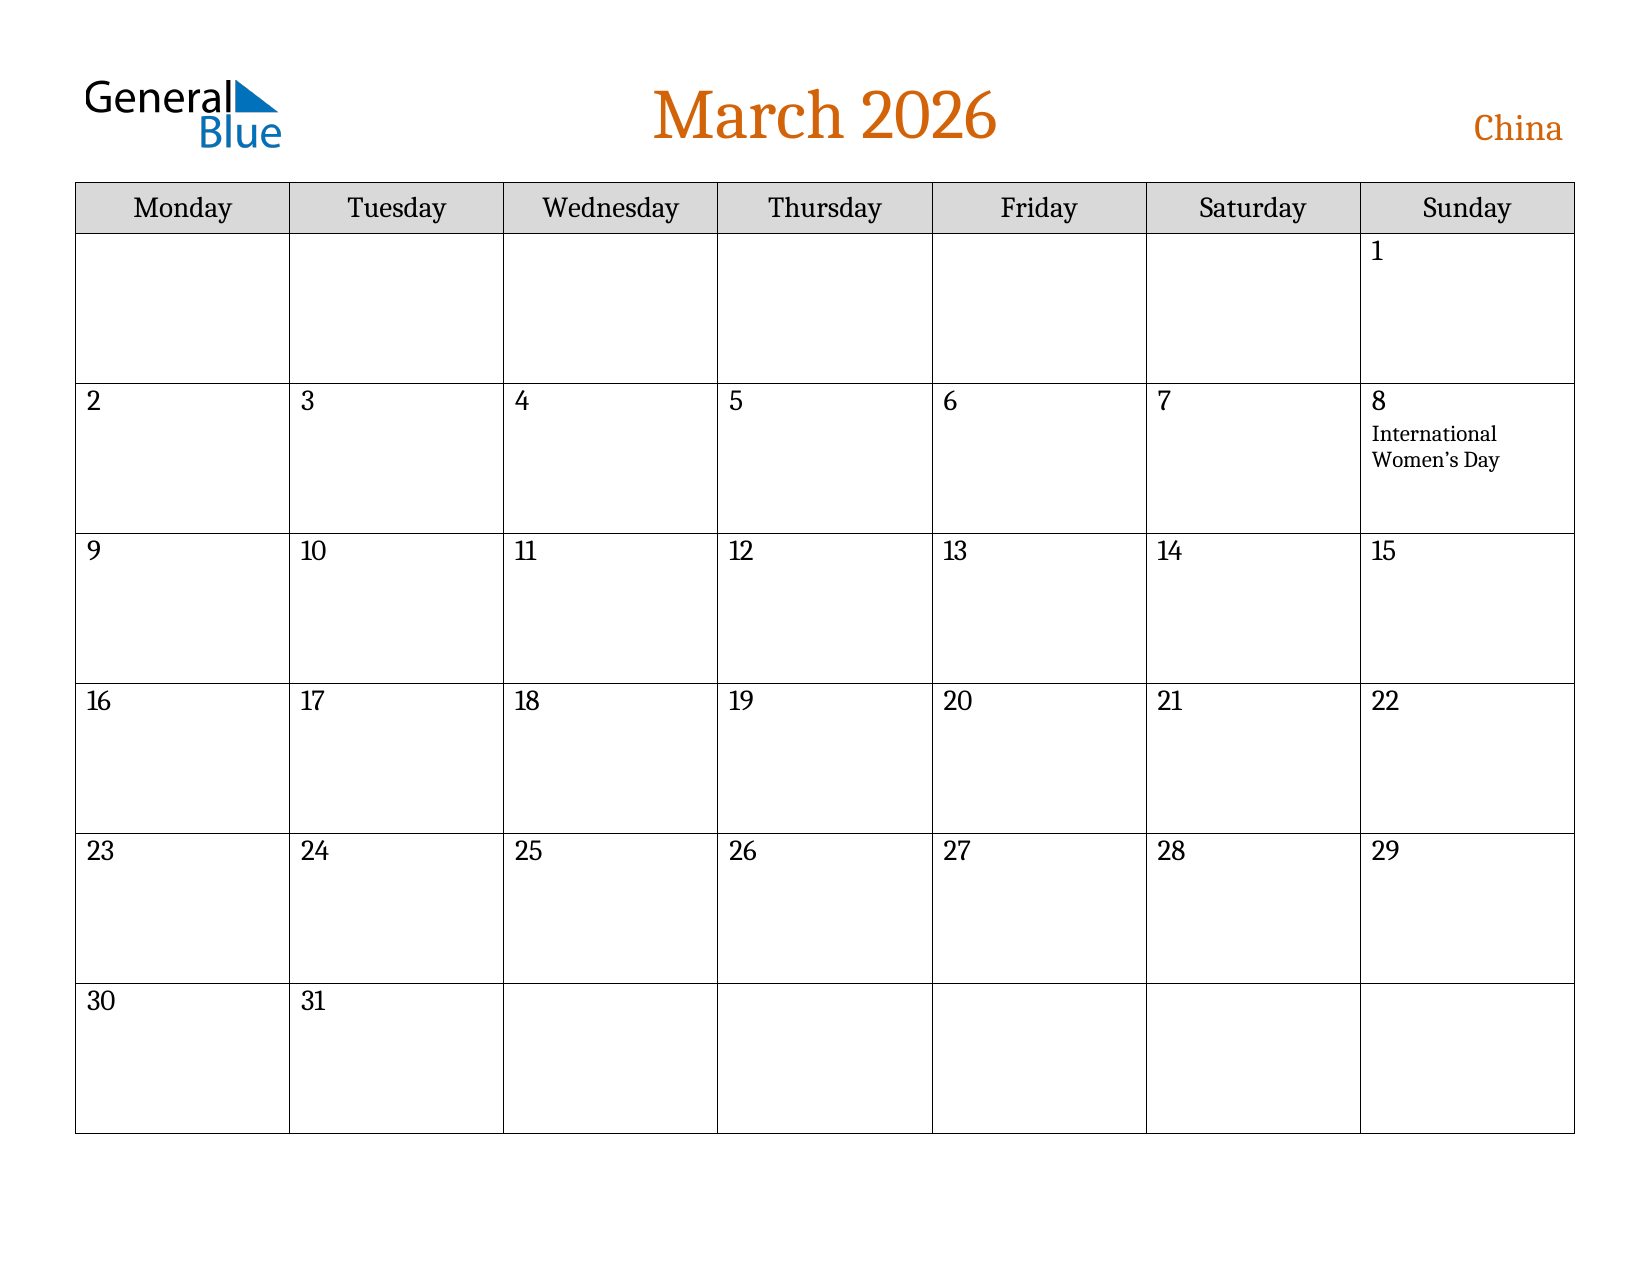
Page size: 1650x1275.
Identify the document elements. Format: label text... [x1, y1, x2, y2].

table_cell [933, 870, 1146, 983]
table_cell [76, 720, 289, 833]
table_cell [504, 270, 717, 383]
table_cell [933, 270, 1146, 383]
table_cell [290, 720, 503, 833]
table_cell 24 [290, 834, 503, 870]
table_cell International Women’s Day [1361, 420, 1574, 533]
table_cell [76, 570, 289, 683]
table_cell Wednesday [504, 183, 717, 233]
table_cell 9 [76, 534, 289, 570]
table_cell [1147, 984, 1360, 1020]
table_cell [718, 1020, 932, 1133]
table_cell 4 [504, 384, 717, 420]
table_cell [718, 420, 932, 533]
table_cell [76, 870, 289, 983]
table_cell [504, 420, 717, 533]
table_cell [1147, 420, 1360, 533]
table_cell 15 [1361, 534, 1574, 570]
table_cell [1361, 720, 1574, 833]
table_cell [1361, 570, 1574, 683]
table_cell Sunday [1361, 183, 1574, 233]
table_cell [1147, 270, 1360, 383]
table_header March 2026 [504, 75, 1146, 182]
table_cell [504, 870, 717, 983]
table_cell [504, 984, 717, 1020]
table_cell Tuesday [290, 183, 503, 233]
table_cell [504, 1020, 717, 1133]
table_cell [1147, 720, 1360, 833]
table_cell [1361, 984, 1574, 1020]
table_cell Monday [76, 183, 289, 233]
table_header China [1146, 75, 1574, 182]
table_cell [933, 234, 1146, 270]
table_cell 23 [76, 834, 289, 870]
table_cell [1147, 234, 1360, 270]
table_cell 7 [1147, 384, 1360, 420]
table_cell 3 [290, 384, 503, 420]
table_cell [290, 234, 503, 270]
table_cell [290, 870, 503, 983]
table_cell [76, 270, 289, 383]
table_cell 11 [504, 534, 717, 570]
table_cell [718, 234, 932, 270]
table_cell [76, 420, 289, 533]
table_cell 6 [933, 384, 1146, 420]
table_cell [933, 420, 1146, 533]
table_cell [1147, 1020, 1360, 1133]
table_cell [1147, 570, 1360, 683]
table_cell 14 [1147, 534, 1360, 570]
table_cell [290, 420, 503, 533]
table_cell [933, 720, 1146, 833]
picture [86, 80, 281, 148]
table_cell [718, 570, 932, 683]
table_cell 20 [933, 684, 1146, 720]
table_cell 25 [504, 834, 717, 870]
table_cell Saturday [1147, 183, 1360, 233]
table_cell [504, 234, 717, 270]
table_cell 12 [718, 534, 932, 570]
table_cell 29 [1361, 834, 1574, 870]
table_cell 30 [76, 984, 289, 1020]
table_cell [933, 1020, 1146, 1133]
table_cell [718, 270, 932, 383]
table_cell 22 [1361, 684, 1574, 720]
table_cell 13 [933, 534, 1146, 570]
table_cell [504, 570, 717, 683]
table_cell [718, 720, 932, 833]
table_cell [76, 1020, 289, 1133]
table_cell 1 [1361, 234, 1574, 270]
table_cell [933, 984, 1146, 1020]
table_cell [504, 720, 717, 833]
table_cell [1147, 870, 1360, 983]
table_cell 21 [1147, 684, 1360, 720]
table_cell 16 [76, 684, 289, 720]
table_cell 27 [933, 834, 1146, 870]
table_cell 31 [290, 984, 503, 1020]
table_header [76, 75, 503, 182]
table_cell Friday [933, 183, 1146, 233]
table_cell [290, 570, 503, 683]
table_cell [933, 570, 1146, 683]
table_cell 8 [1361, 384, 1574, 420]
table_cell [76, 234, 289, 270]
table_cell [1361, 870, 1574, 983]
table_cell [290, 1020, 503, 1133]
table_cell 28 [1147, 834, 1360, 870]
table_cell 5 [718, 384, 932, 420]
table_cell 17 [290, 684, 503, 720]
table_cell [1361, 1020, 1574, 1133]
table_cell 18 [504, 684, 717, 720]
table_cell 26 [718, 834, 932, 870]
table_cell 19 [718, 684, 932, 720]
table_cell [1361, 270, 1574, 383]
table_cell 2 [76, 384, 289, 420]
table_cell [718, 870, 932, 983]
table_cell [290, 270, 503, 383]
table_cell 10 [290, 534, 503, 570]
table_cell [718, 984, 932, 1020]
table_cell Thursday [718, 183, 932, 233]
